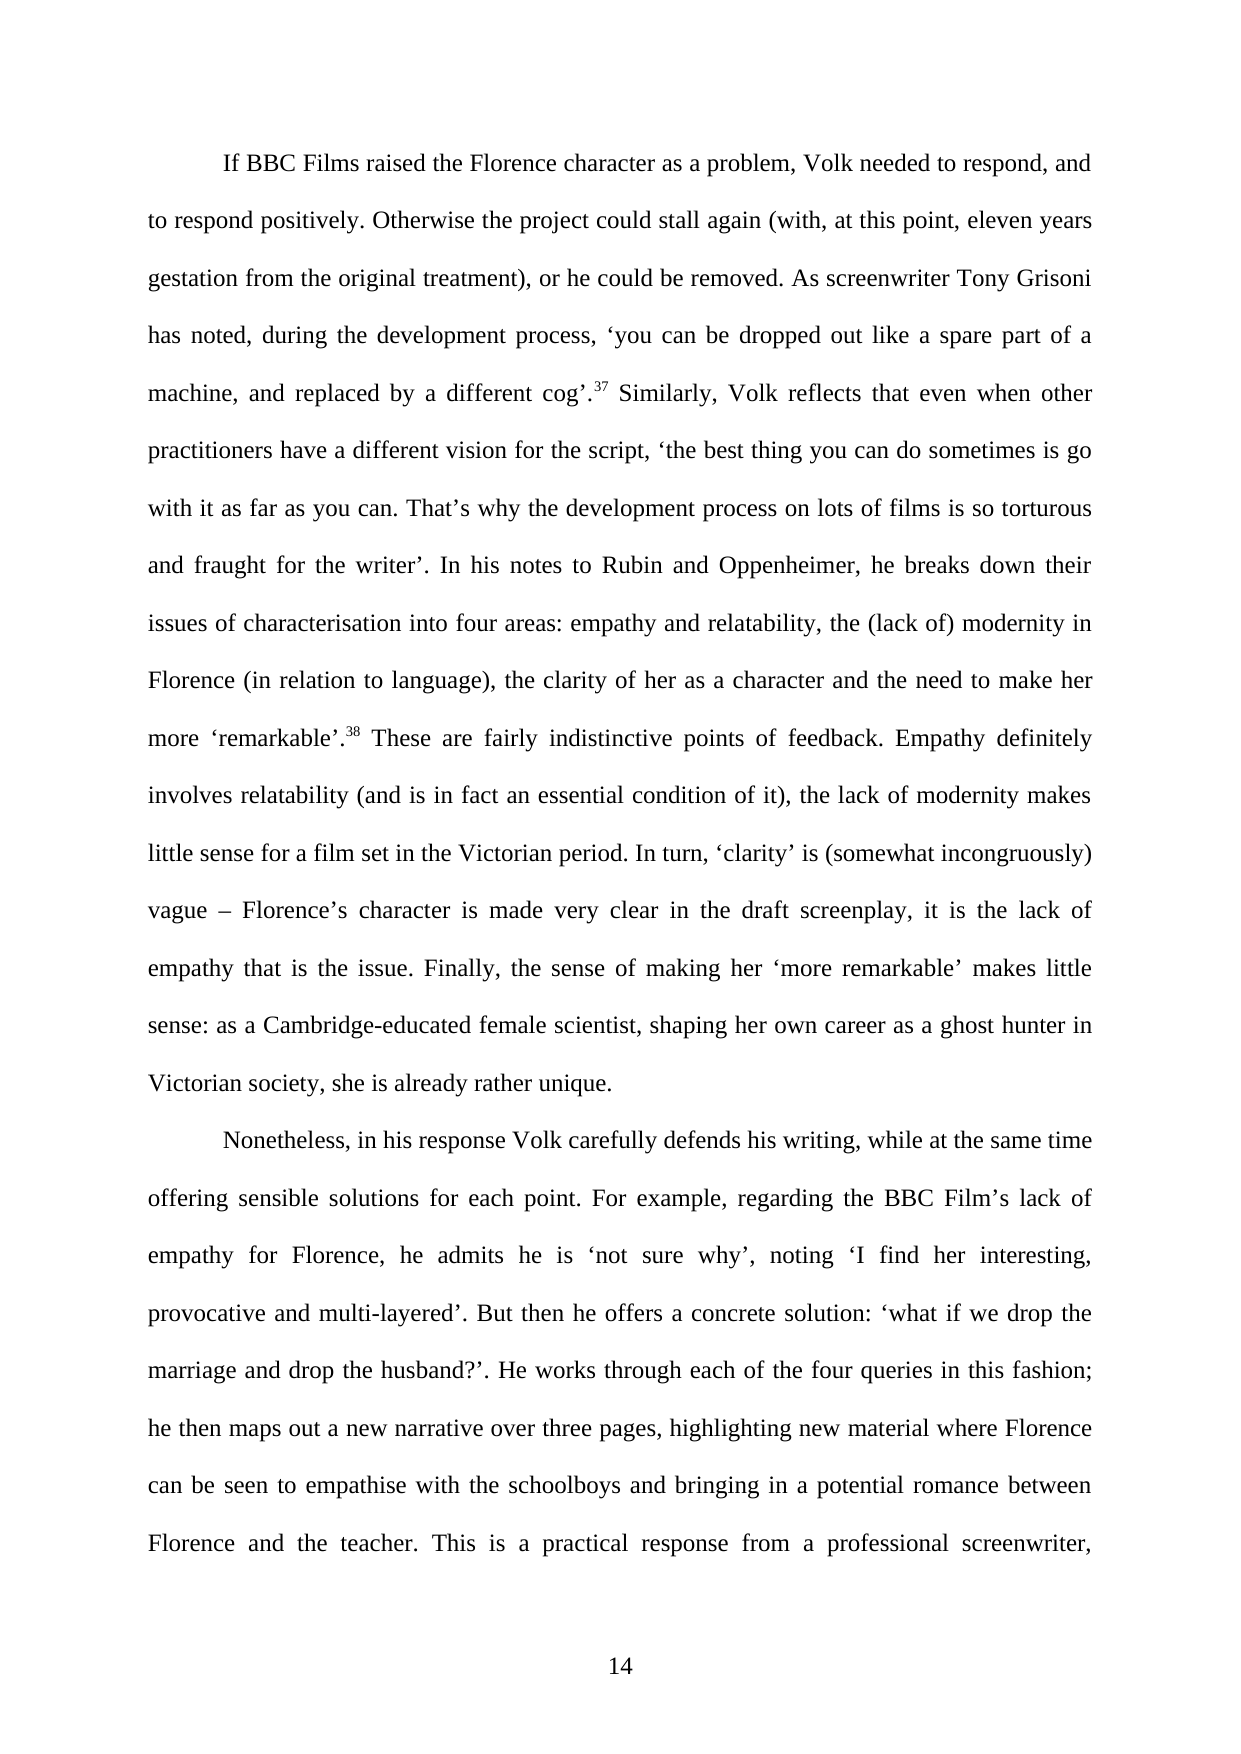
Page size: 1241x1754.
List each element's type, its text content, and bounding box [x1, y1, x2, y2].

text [148, 1125, 1093, 1556]
text If BBC Films raised the Florence character as a problem, Volk needed to respond, and to respond positively. Otherwise the project could stall again (with, at this point, eleven years gestation from the original treatment), or he could be removed. As screenwriter Tony Grisoni has noted, during the development process, ‘you can be dropped out like a spare part of a machine, and replaced by a different cog’. Similarly, Volk reflects that even when other practitioners have a different vision for the script, ‘the best thing you can do sometimes is go with it as far as you can. That’s why the development process on lots of films is so torturous and fraught for the writer’. In his notes to Rubin and Oppenheimer, he breaks down their issues of characterisation into four areas: empathy and relatability, the (lack of) modernity in Florence (in relation to language), the clarity of her as a character and the need to make her more ‘remarkable’. These are fairly indistinctive points of feedback. Empathy definitely involves relatability (and is in fact an essential condition of it), the lack of modernity makes little sense for a film set in the Victorian period. In turn, ‘clarity’ is (somewhat incongruously) vague – Florence’s character is made very clear in the draft screenplay, it is the lack of empathy that is the issue. Finally, the sense of making her ‘more remarkable’ makes little sense: as a Cambridge-educated female scientist, shaping her own career as a ghost hunter in Victorian society, she is already rather unique. [148, 148, 1093, 1096]
